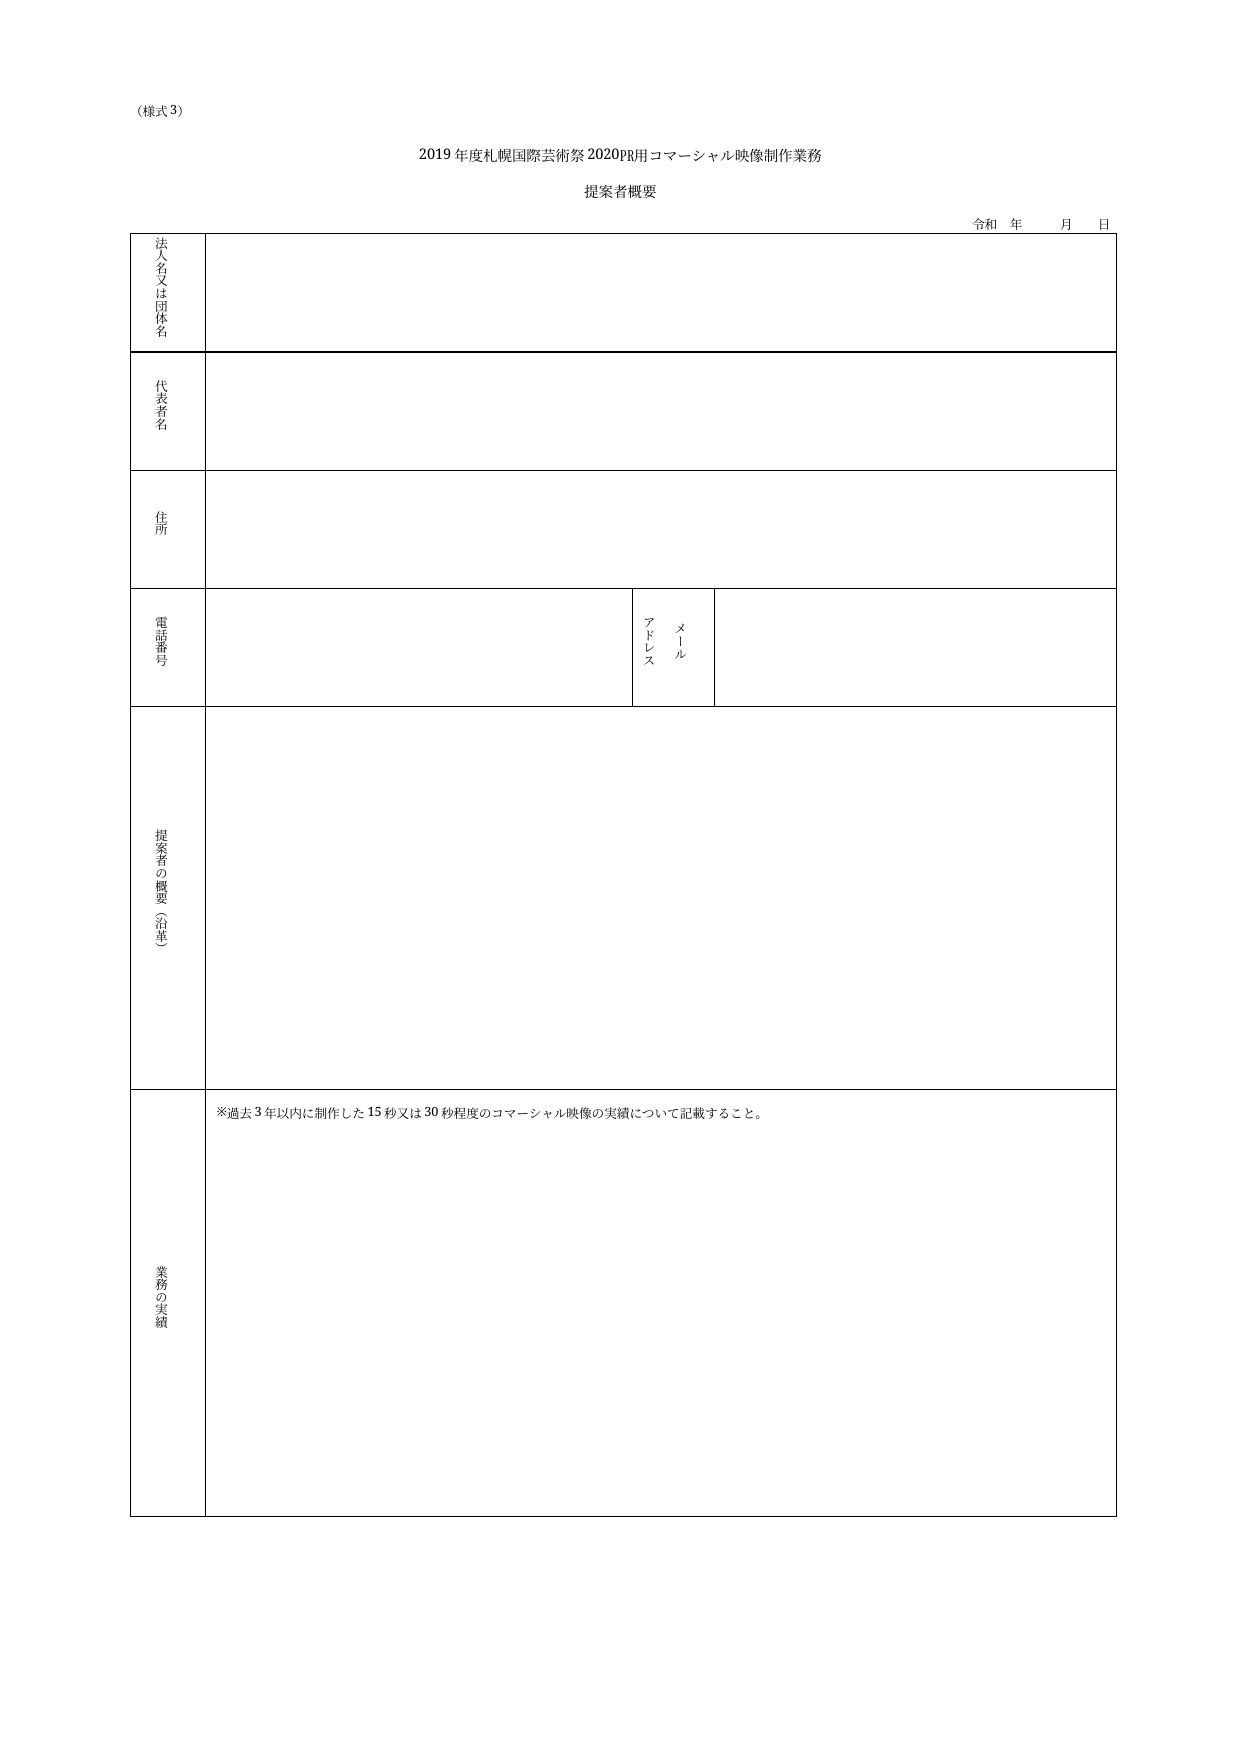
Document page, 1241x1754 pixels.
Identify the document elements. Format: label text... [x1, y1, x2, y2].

table_header 法人名又は団体名 [131, 234, 205, 351]
table_cell ※過去3年以内に制作した15秒又は30秒程度のコマーシャル映像の実績について記載すること。 [206, 1090, 1116, 1516]
text 令和 年 月 日 [130, 202, 1110, 233]
table_cell 提案者の概要（沿革） [131, 707, 205, 1089]
text 提案者概要 [130, 166, 1110, 202]
table_cell 業務の実績 [131, 1090, 205, 1516]
text 2019年度札幌国際芸術祭2020㏚用コマーシャル映像制作業務 [130, 130, 1110, 166]
table_cell メール アドレス [633, 589, 714, 706]
table_cell [715, 589, 1116, 706]
table_cell [206, 707, 1116, 1089]
table_cell 電話番号 [131, 589, 205, 706]
table_cell [206, 353, 1116, 469]
table_cell 住所 [131, 471, 205, 588]
table_cell [206, 471, 1116, 588]
table_cell [206, 589, 632, 706]
table_cell 代表者名 [131, 353, 205, 469]
table_header [206, 234, 1116, 351]
